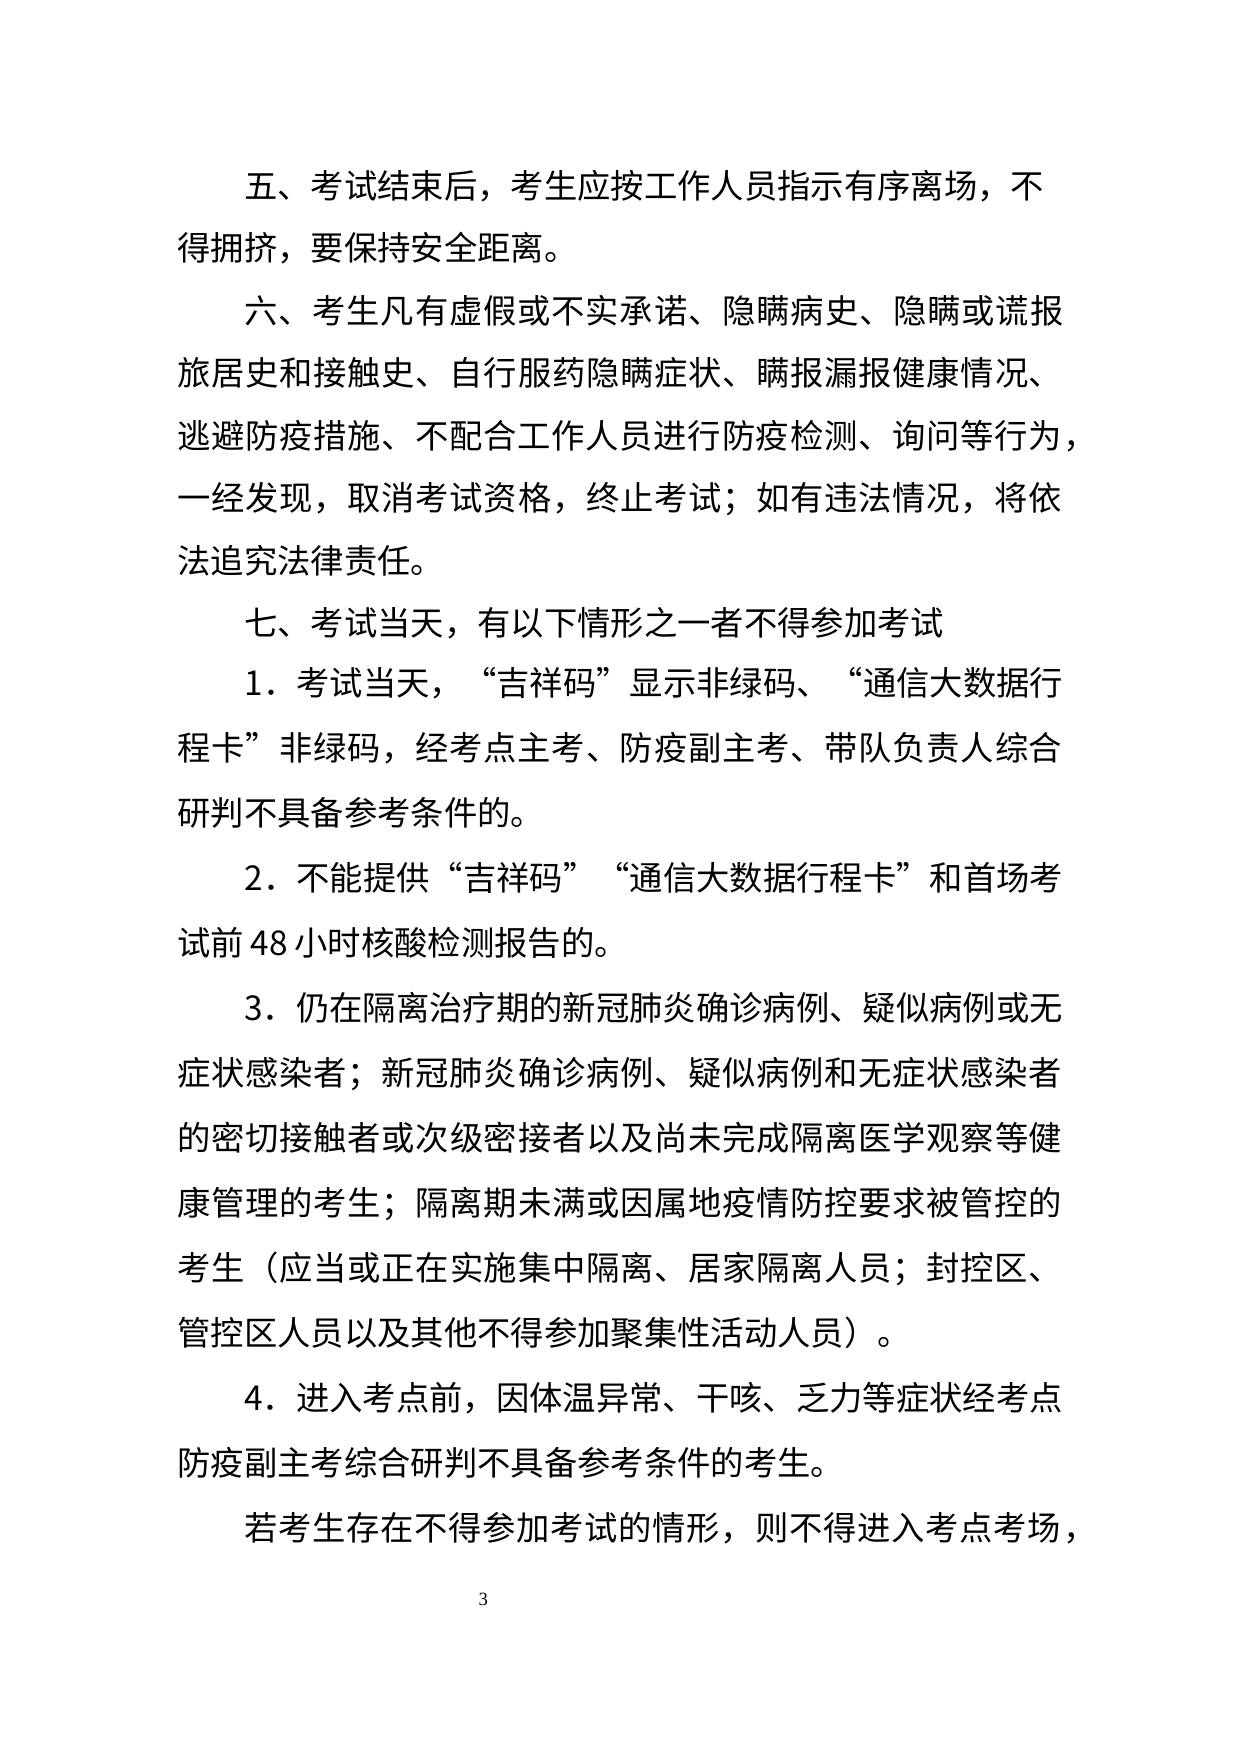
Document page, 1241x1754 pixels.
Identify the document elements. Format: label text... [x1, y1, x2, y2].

text 3．仍在隔离治疗期的新冠肺炎确诊病例、疑似病例或无症状感染者；新冠肺炎确诊病例、疑似病例和无症状感染者的密切接触者或次级密接者以及尚未完成隔离医学观察等健康管理的考生；隔离期未满或因属地疫情防控要求被管控的考生（应当或正在实施集中隔离、居家隔离人员；封控区、管控区人员以及其他不得参加聚集性活动人员）。 [177, 973, 1063, 1363]
text 4．进入考点前，因体温异常、干咳、乏力等症状经考点防疫副主考综合研判不具备参考条件的考生。 [177, 1363, 1063, 1493]
subtitle 七、考试当天，有以下情形之一者不得参加考试 [177, 586, 1063, 648]
text 2．不能提供“吉祥码”“通信大数据行程卡”和首场考试前48小时核酸检测报告的。 [177, 843, 1063, 973]
text 1．考试当天，“吉祥码”显示非绿码、“通信大数据行程卡”非绿码，经考点主考、防疫副主考、带队负责人综合研判不具备参考条件的。 [177, 648, 1063, 843]
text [177, 1493, 1063, 1552]
subtitle 六、考生凡有虚假或不实承诺、隐瞒病史、隐瞒或谎报旅居史和接触史、自行服药隐瞒症状、瞒报漏报健康情况、逃避防疫措施、不配合工作人员进行防疫检测、询问等行为，一经发现，取消考试资格，终止考试；如有违法情况，将依法追究法律责任。 [177, 273, 1063, 586]
subtitle 五、考试结束后，考生应按工作人员指示有序离场，不得拥挤，要保持安全距离。 [177, 148, 1063, 273]
